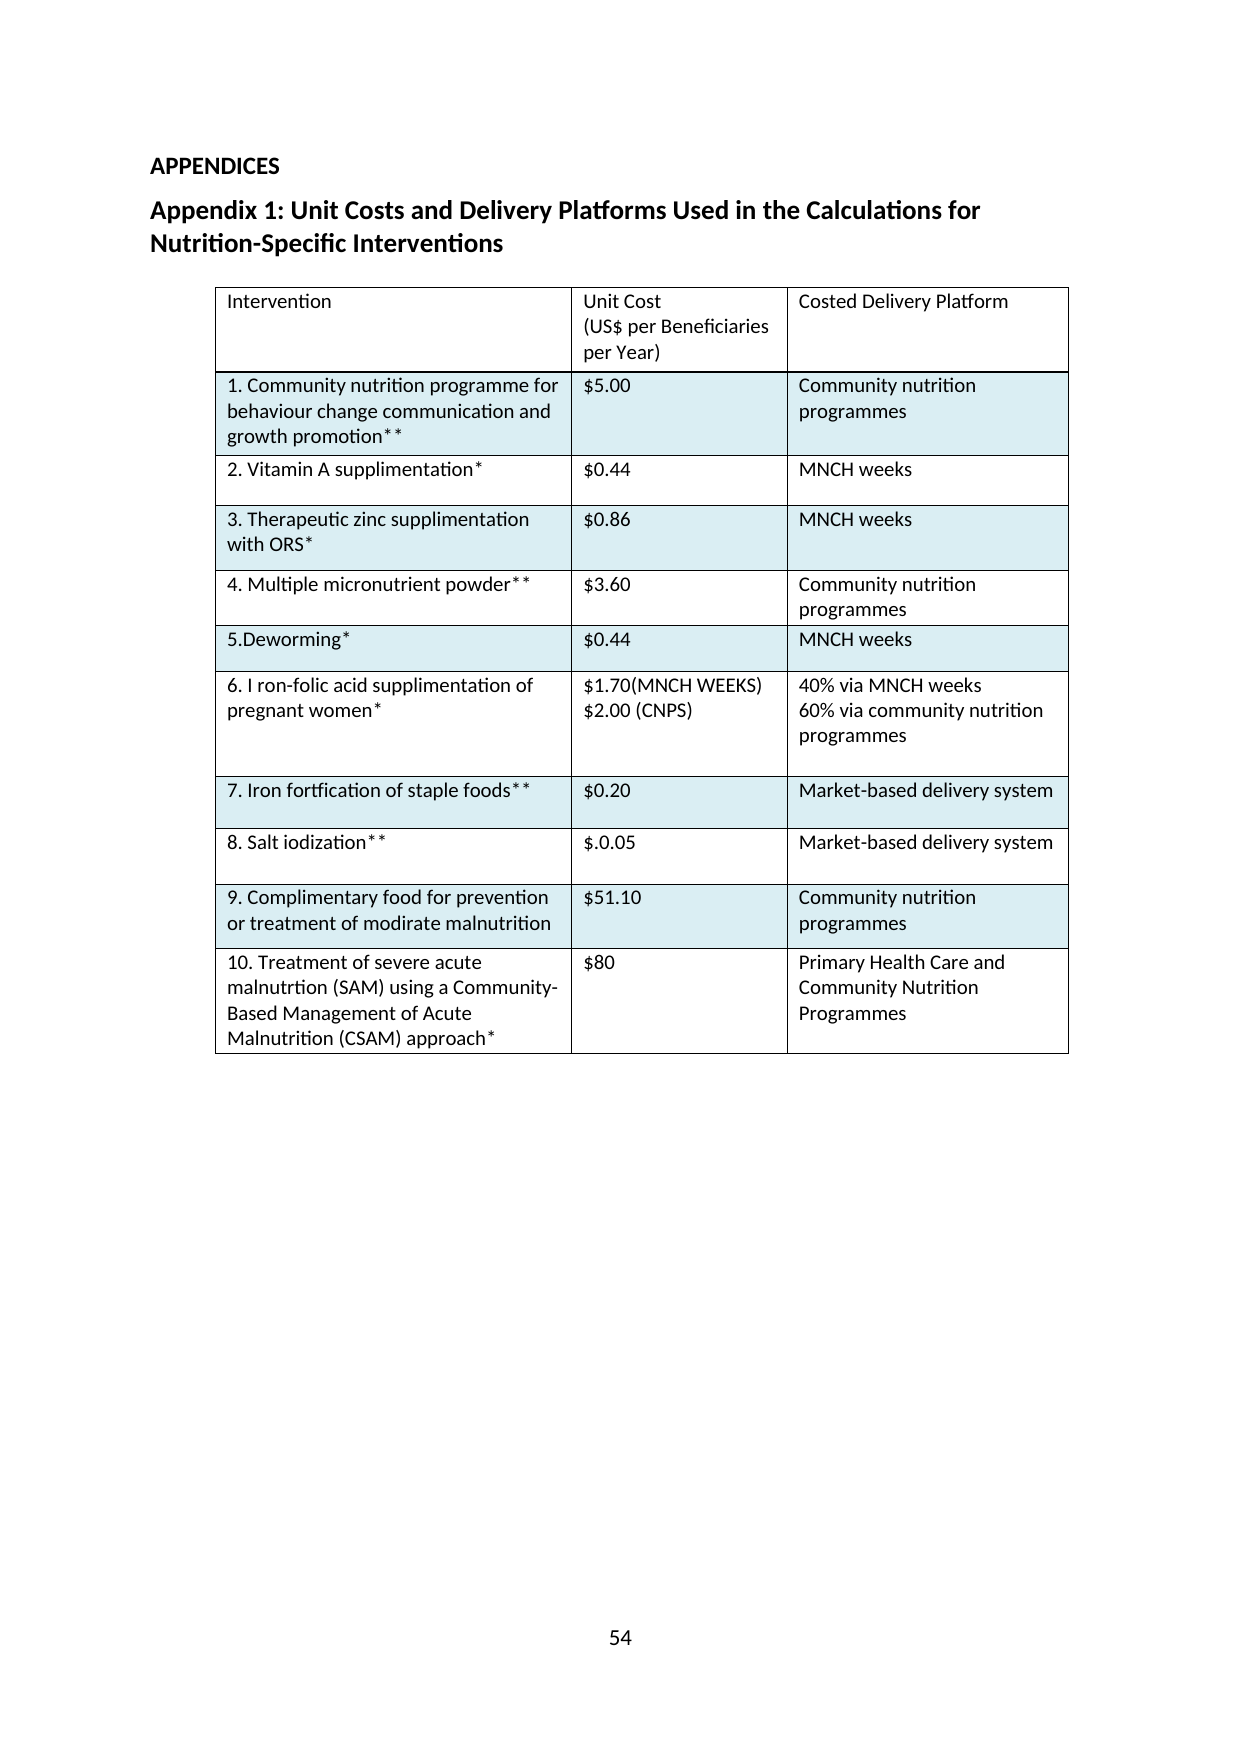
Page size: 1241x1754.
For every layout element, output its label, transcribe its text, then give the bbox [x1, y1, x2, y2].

table_header Unit Cost (US$ per Beneficiaries per Year) [572, 288, 787, 371]
table_cell 7. Iron fortfication of staple foods** [216, 777, 571, 828]
table_cell 8. Salt iodization** [216, 829, 571, 883]
table_cell Market-based delivery system [788, 829, 1068, 883]
table_cell $0.86 [572, 506, 787, 570]
table_cell 6. I ron-folic acid supplimentation of pregnant women* [216, 672, 571, 776]
table_cell $80 [572, 949, 787, 1053]
table_cell 40% via MNCH weeks 60% via community nutrition programmes [788, 672, 1068, 776]
table_header Intervention [216, 288, 571, 371]
table_cell $0.44 [572, 456, 787, 505]
table_cell 10. Treatment of severe acute malnutrtion (SAM) using a Community- Based Management of Acute Malnutrition (CSAM) approach* [216, 949, 571, 1053]
subtitle Appendix 1: Unit Costs and Delivery Platforms Used in the Calculations for Nutrition-Specific Interventions [150, 193, 1090, 259]
table_cell 3. Therapeutic zinc supplimentation with ORS* [216, 506, 571, 570]
table_header Costed Delivery Platform [788, 288, 1068, 371]
table_cell Community nutrition programmes [788, 885, 1068, 948]
table_cell MNCH weeks [788, 506, 1068, 570]
subtitle APPENDICES [150, 150, 1090, 181]
table_cell Primary Health Care and Community Nutrition Programmes [788, 949, 1068, 1053]
table_cell $0.20 [572, 777, 787, 828]
table_cell $.0.05 [572, 829, 787, 883]
table_cell $3.60 [572, 571, 787, 625]
table_cell 4. Multiple micronutrient powder** [216, 571, 571, 625]
table_cell $0.44 [572, 626, 787, 671]
table_cell MNCH weeks [788, 456, 1068, 505]
table_cell $1.70(MNCH WEEKS) $2.00 (CNPS) [572, 672, 787, 776]
table_cell Community nutrition programmes [788, 373, 1068, 455]
table_cell MNCH weeks [788, 626, 1068, 671]
table_cell 5.Deworming* [216, 626, 571, 671]
table_cell 1. Community nutrition programme for behaviour change communication and growth promotion** [216, 373, 571, 455]
table_cell Community nutrition programmes [788, 571, 1068, 625]
table_cell $51.10 [572, 885, 787, 948]
table_cell $5.00 [572, 373, 787, 455]
table_cell 2. Vitamin A supplimentation* [216, 456, 571, 505]
table_cell Market-based delivery system [788, 777, 1068, 828]
table_cell 9. Complimentary food for prevention or treatment of modirate malnutrition [216, 885, 571, 948]
